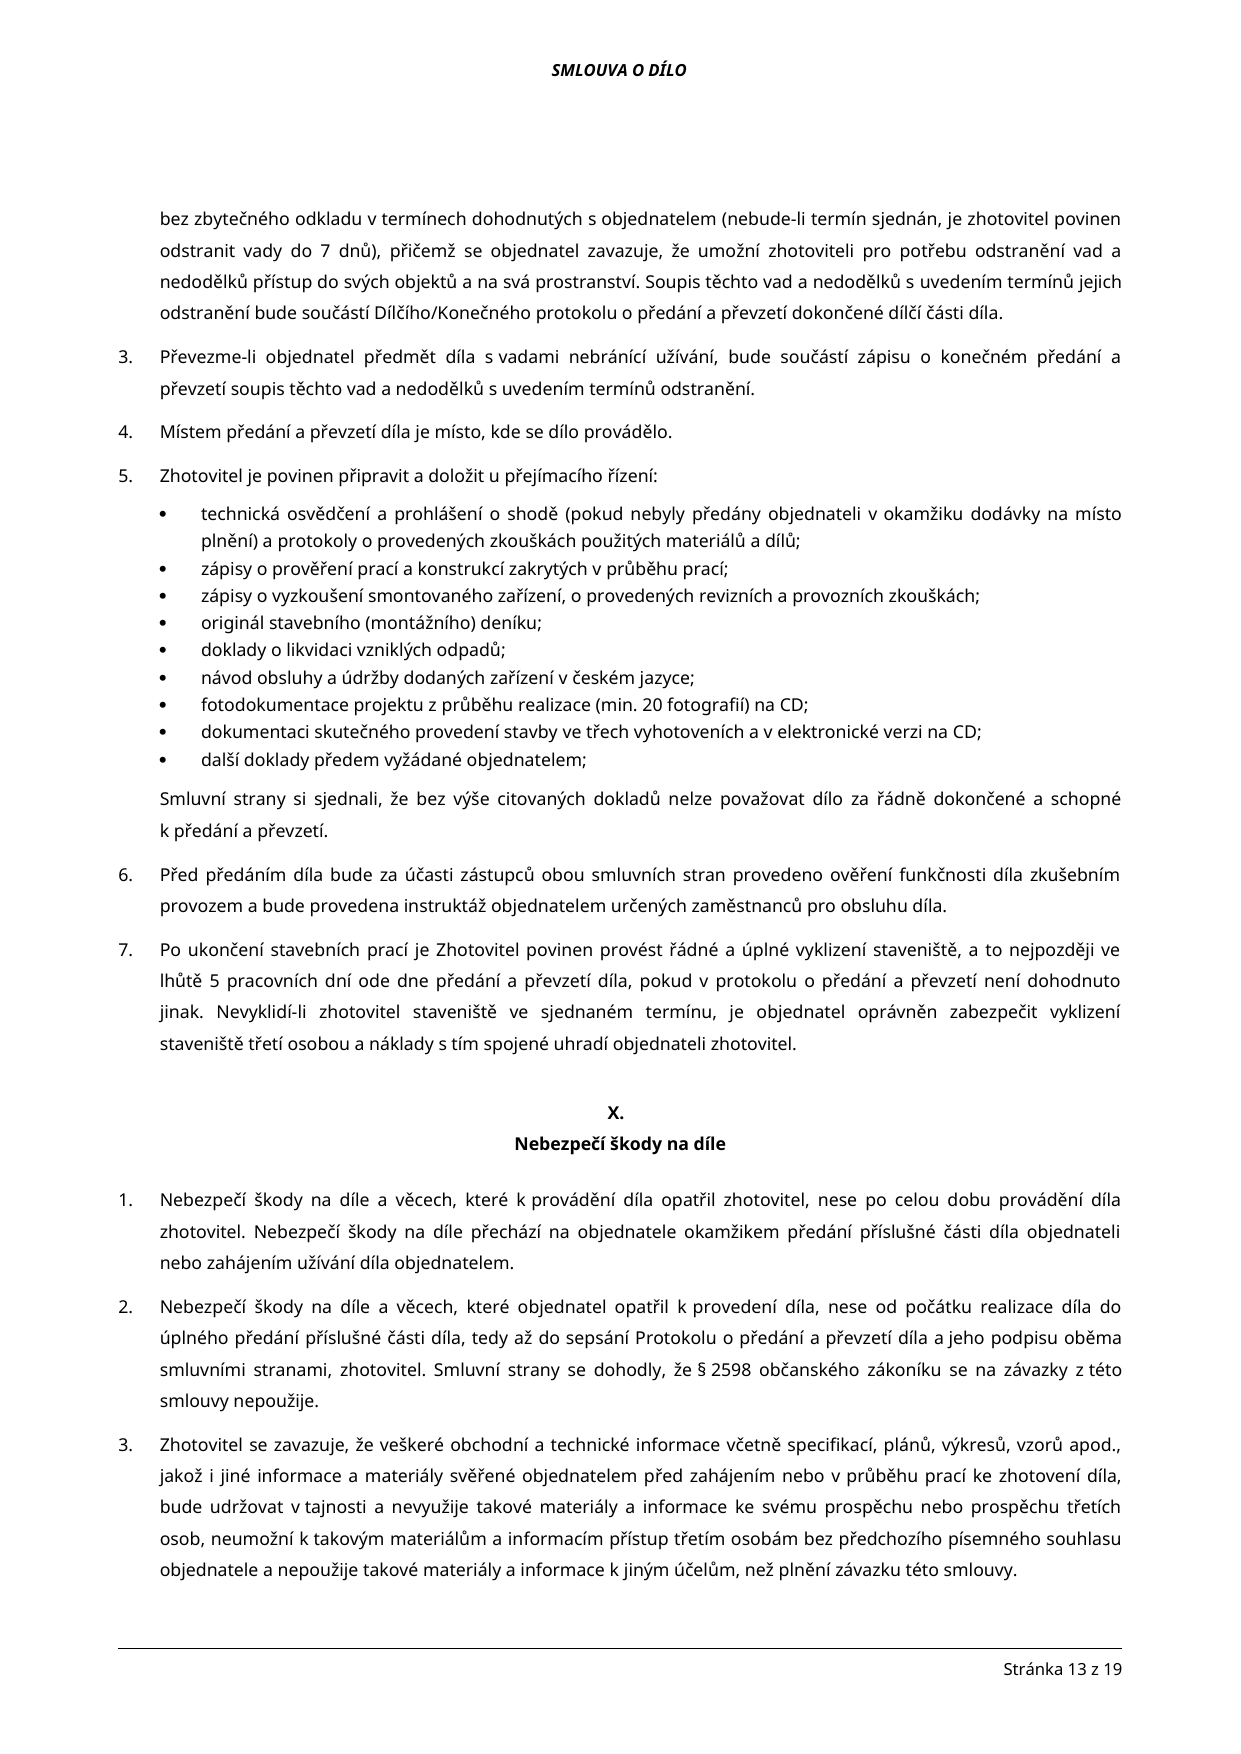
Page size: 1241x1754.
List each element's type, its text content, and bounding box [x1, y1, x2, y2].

text Před předáním díla bude za účasti zástupců obou smluvních stran provedeno ověření funkčnosti díla zkušebním provozem a bude provedena instruktáž objednatelem určených zaměstnanců pro obsluhu díla. [118, 862, 1122, 917]
text zápisy o prověření prací a konstrukcí zakrytých v průběhu prací; [159, 556, 1122, 580]
text originál stavebního (montážního) deníku; [159, 611, 1122, 635]
text Zhotovitel se zavazuje, že veškeré obchodní a technické informace včetně specifikací, plánů, výkresů, vzorů apod., jakož i jiné informace a materiály svěřené objednatelem před zahájením nebo v průběhu prací ke zhotovení díla, bude udržovat v tajnosti a nevyužije takové materiály a informace ke svému prospěchu nebo prospěchu třetích osob, neumožní k takovým materiálům a informacím přístup třetím osobám bez předchozího písemného souhlasu objednatele a nepoužije takové materiály a informace k jiným účelům, než plnění závazku této smlouvy. [118, 1432, 1122, 1582]
text Nebezpečí škody na díle a věcech, které k provádění díla opatřil zhotovitel, nese po celou dobu provádění díla zhotovitel. Nebezpečí škody na díle přechází na objednatele okamžikem předání příslušné části díla objednateli nebo zahájením užívání díla objednatelem. [118, 1188, 1122, 1275]
text doklady o likvidaci vzniklých odpadů; [159, 638, 1122, 662]
text Zhotovitel je povinen připravit a doložit u přejímacího řízení: [118, 464, 1122, 488]
text návod obsluhy a údržby dodaných zařízení v českém jazyce; [159, 665, 1122, 689]
text technická osvědčení a prohlášení o shodě (pokud nebyly předány objednateli v okamžiku dodávky na místo plnění) a protokoly o provedených zkouškách použitých materiálů a dílů; [159, 501, 1122, 553]
text Nebezpečí škody na díle [118, 1131, 1122, 1156]
text Nebezpečí škody na díle a věcech, které objednatel opatřil k provedení díla, nese od počátku realizace díla do úplného předání příslušné části díla, tedy až do sepsání Protokolu o předání a převzetí díla a jeho podpisu oběma smluvními stranami, zhotovitel. Smluvní strany se dohodly, že § 2598 občanského zákoníku se na závazky z této smlouvy nepoužije. [118, 1294, 1122, 1413]
text Po ukončení stavebních prací je Zhotovitel povinen provést řádné a úplné vyklizení staveniště, a to nejpozději ve lhůtě 5 pracovních dní ode dne předání a převzetí díla, pokud v protokolu o předání a převzetí není dohodnuto jinak. Nevyklidí-li zhotovitel staveniště ve sjednaném termínu, je objednatel oprávněn zabezpečit vyklizení staveniště třetí osobou a náklady s tím spojené uhradí objednateli zhotovitel. [118, 937, 1122, 1055]
text zápisy o vyzkoušení smontovaného zařízení, o provedených revizních a provozních zkouškách; [159, 583, 1122, 607]
text Převezme-li objednatel předmět díla s vadami nebránící užívání, bude součástí zápisu o konečném předání a převzetí soupis těchto vad a nedodělků s uvedením termínů odstranění. [118, 345, 1122, 400]
text dokumentaci skutečného provedení stavby ve třech vyhotoveních a v elektronické verzi na CD; [159, 720, 1122, 744]
text další doklady předem vyžádané objednatelem; [159, 747, 1122, 771]
text Místem předání a převzetí díla je místo, kde se dílo provádělo. [118, 420, 1122, 444]
text fotodokumentace projektu z průběhu realizace (min. 20 fotografií) na CD; [159, 692, 1122, 717]
text Smluvní strany si sjednali, že bez výše citovaných dokladů nelze považovat dílo za řádně dokončené a schopné k předání a převzetí. [159, 787, 1122, 842]
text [118, 207, 1122, 325]
